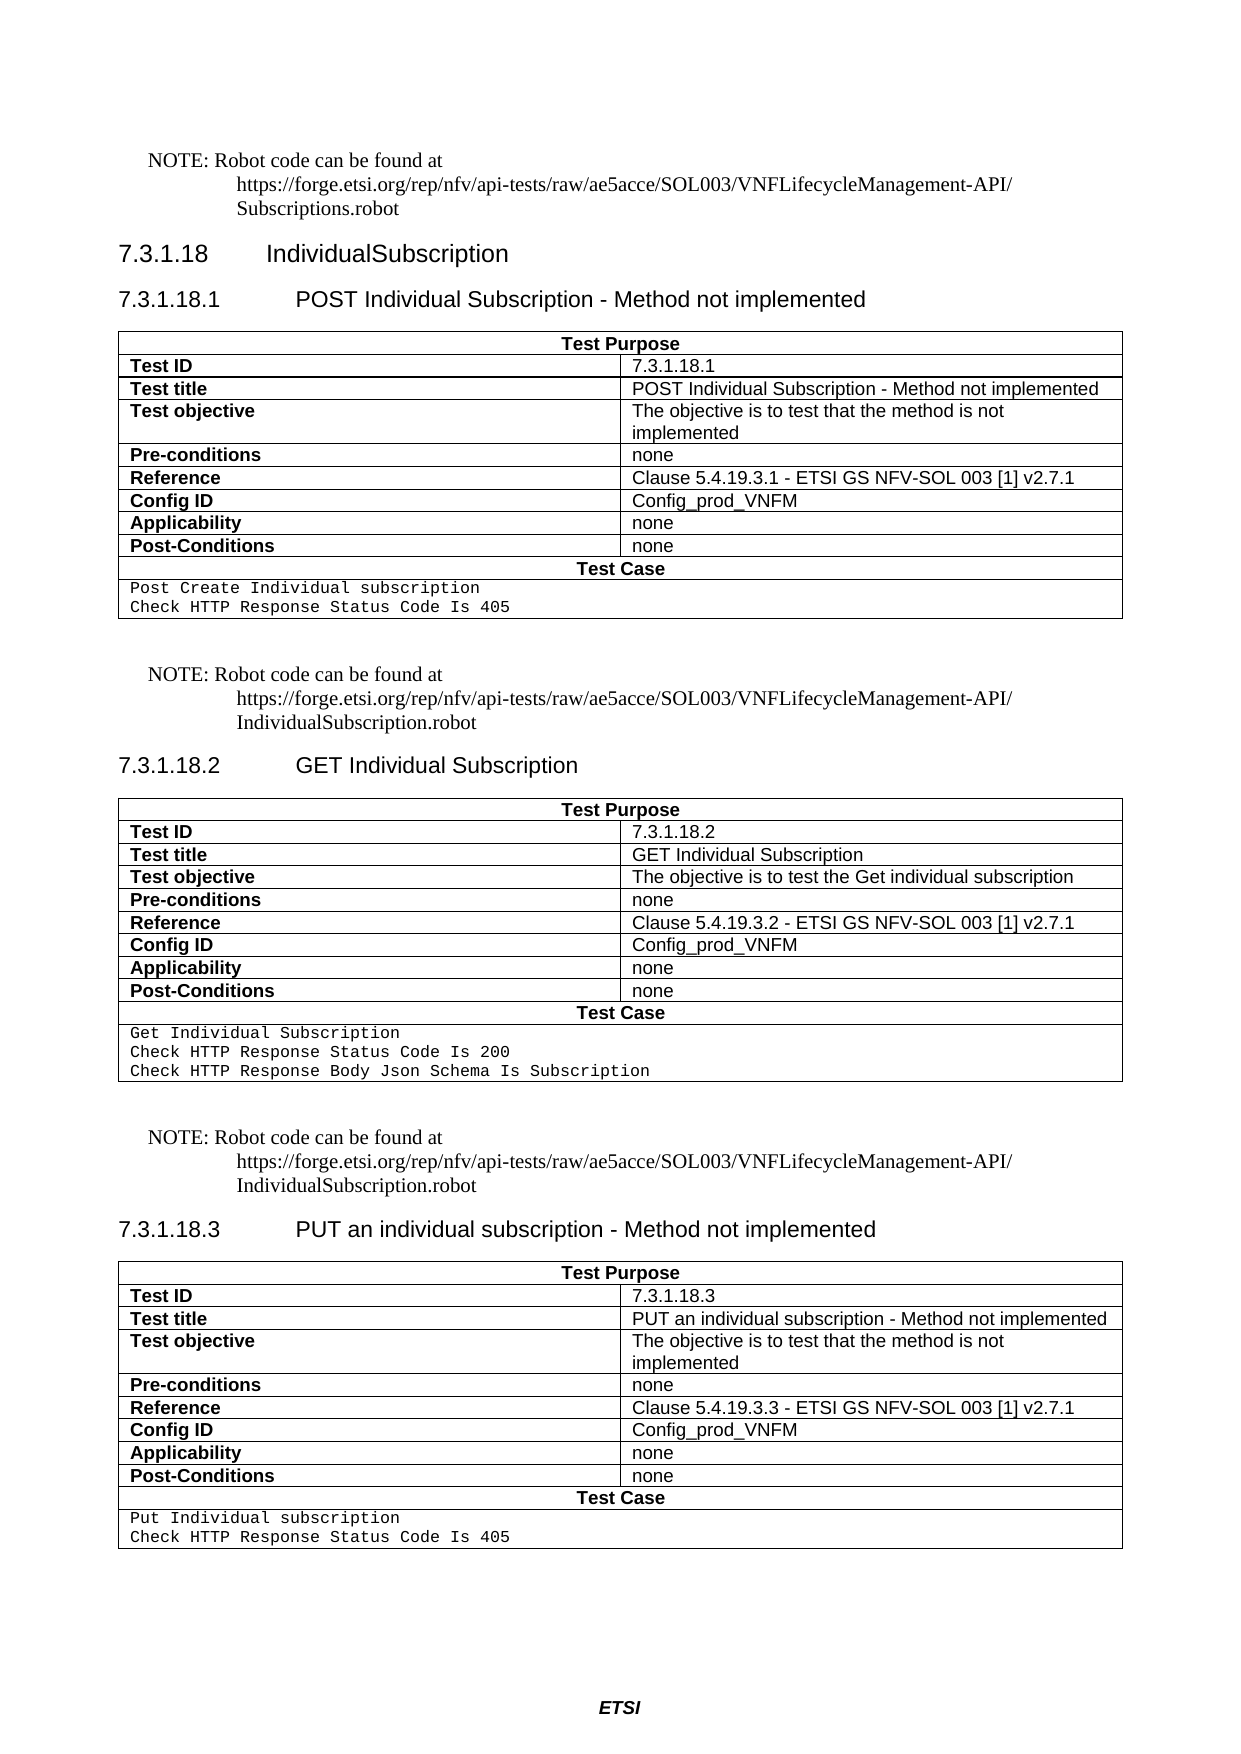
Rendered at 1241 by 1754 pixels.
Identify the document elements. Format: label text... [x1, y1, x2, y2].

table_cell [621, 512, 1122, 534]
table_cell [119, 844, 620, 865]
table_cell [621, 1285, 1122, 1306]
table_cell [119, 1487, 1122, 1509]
text NOTE: Robot code can be found at https://forge.etsi.org/rep/nfv/api-tests/raw/ae5acce/SOL003/VNFLifecycleManagement-API/IndividualSubscription.robot [148, 661, 1122, 734]
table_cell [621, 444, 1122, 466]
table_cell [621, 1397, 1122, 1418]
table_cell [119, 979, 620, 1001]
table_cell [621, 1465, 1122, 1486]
text NOTE: Robot code can be found at https://forge.etsi.org/rep/nfv/api-tests/raw/ae5acce/SOL003/VNFLifecycleManagement-API/Subscriptions.robot [148, 148, 1122, 220]
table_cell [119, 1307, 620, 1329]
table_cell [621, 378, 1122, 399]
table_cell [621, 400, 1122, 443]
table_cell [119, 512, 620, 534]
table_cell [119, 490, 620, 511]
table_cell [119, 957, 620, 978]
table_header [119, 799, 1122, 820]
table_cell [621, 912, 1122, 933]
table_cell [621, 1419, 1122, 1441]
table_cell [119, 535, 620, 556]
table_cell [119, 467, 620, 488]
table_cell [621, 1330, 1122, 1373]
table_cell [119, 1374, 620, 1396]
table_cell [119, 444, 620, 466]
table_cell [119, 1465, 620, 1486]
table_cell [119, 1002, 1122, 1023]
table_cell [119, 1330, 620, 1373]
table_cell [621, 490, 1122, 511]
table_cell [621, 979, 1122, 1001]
subtitle 7.3.1.18 IndividualSubscription [118, 239, 1122, 267]
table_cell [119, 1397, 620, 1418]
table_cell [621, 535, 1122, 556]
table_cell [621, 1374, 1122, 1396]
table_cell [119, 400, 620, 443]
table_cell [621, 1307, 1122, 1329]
subtitle 7.3.1.18.2 GET Individual Subscription [118, 752, 1122, 779]
subtitle 7.3.1.18.3 PUT an individual subscription - Method not implemented [118, 1216, 1122, 1242]
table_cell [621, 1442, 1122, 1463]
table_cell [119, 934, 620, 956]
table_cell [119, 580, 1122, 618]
subtitle 7.3.1.18.1 POST Individual Subscription - Method not implemented [118, 286, 1122, 312]
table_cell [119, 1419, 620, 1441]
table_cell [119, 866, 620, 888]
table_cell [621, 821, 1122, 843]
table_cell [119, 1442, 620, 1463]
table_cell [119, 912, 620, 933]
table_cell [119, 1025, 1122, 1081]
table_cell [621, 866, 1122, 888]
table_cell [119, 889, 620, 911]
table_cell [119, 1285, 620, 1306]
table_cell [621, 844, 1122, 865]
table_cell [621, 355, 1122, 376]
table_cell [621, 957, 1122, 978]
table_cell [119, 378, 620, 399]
text NOTE: Robot code can be found at https://forge.etsi.org/rep/nfv/api-tests/raw/ae5acce/SOL003/VNFLifecycleManagement-API/IndividualSubscription.robot [148, 1125, 1122, 1197]
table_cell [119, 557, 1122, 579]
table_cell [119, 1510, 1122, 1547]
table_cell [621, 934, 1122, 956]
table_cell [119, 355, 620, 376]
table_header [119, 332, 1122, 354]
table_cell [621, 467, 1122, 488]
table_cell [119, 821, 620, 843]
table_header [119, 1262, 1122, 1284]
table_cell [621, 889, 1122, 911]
